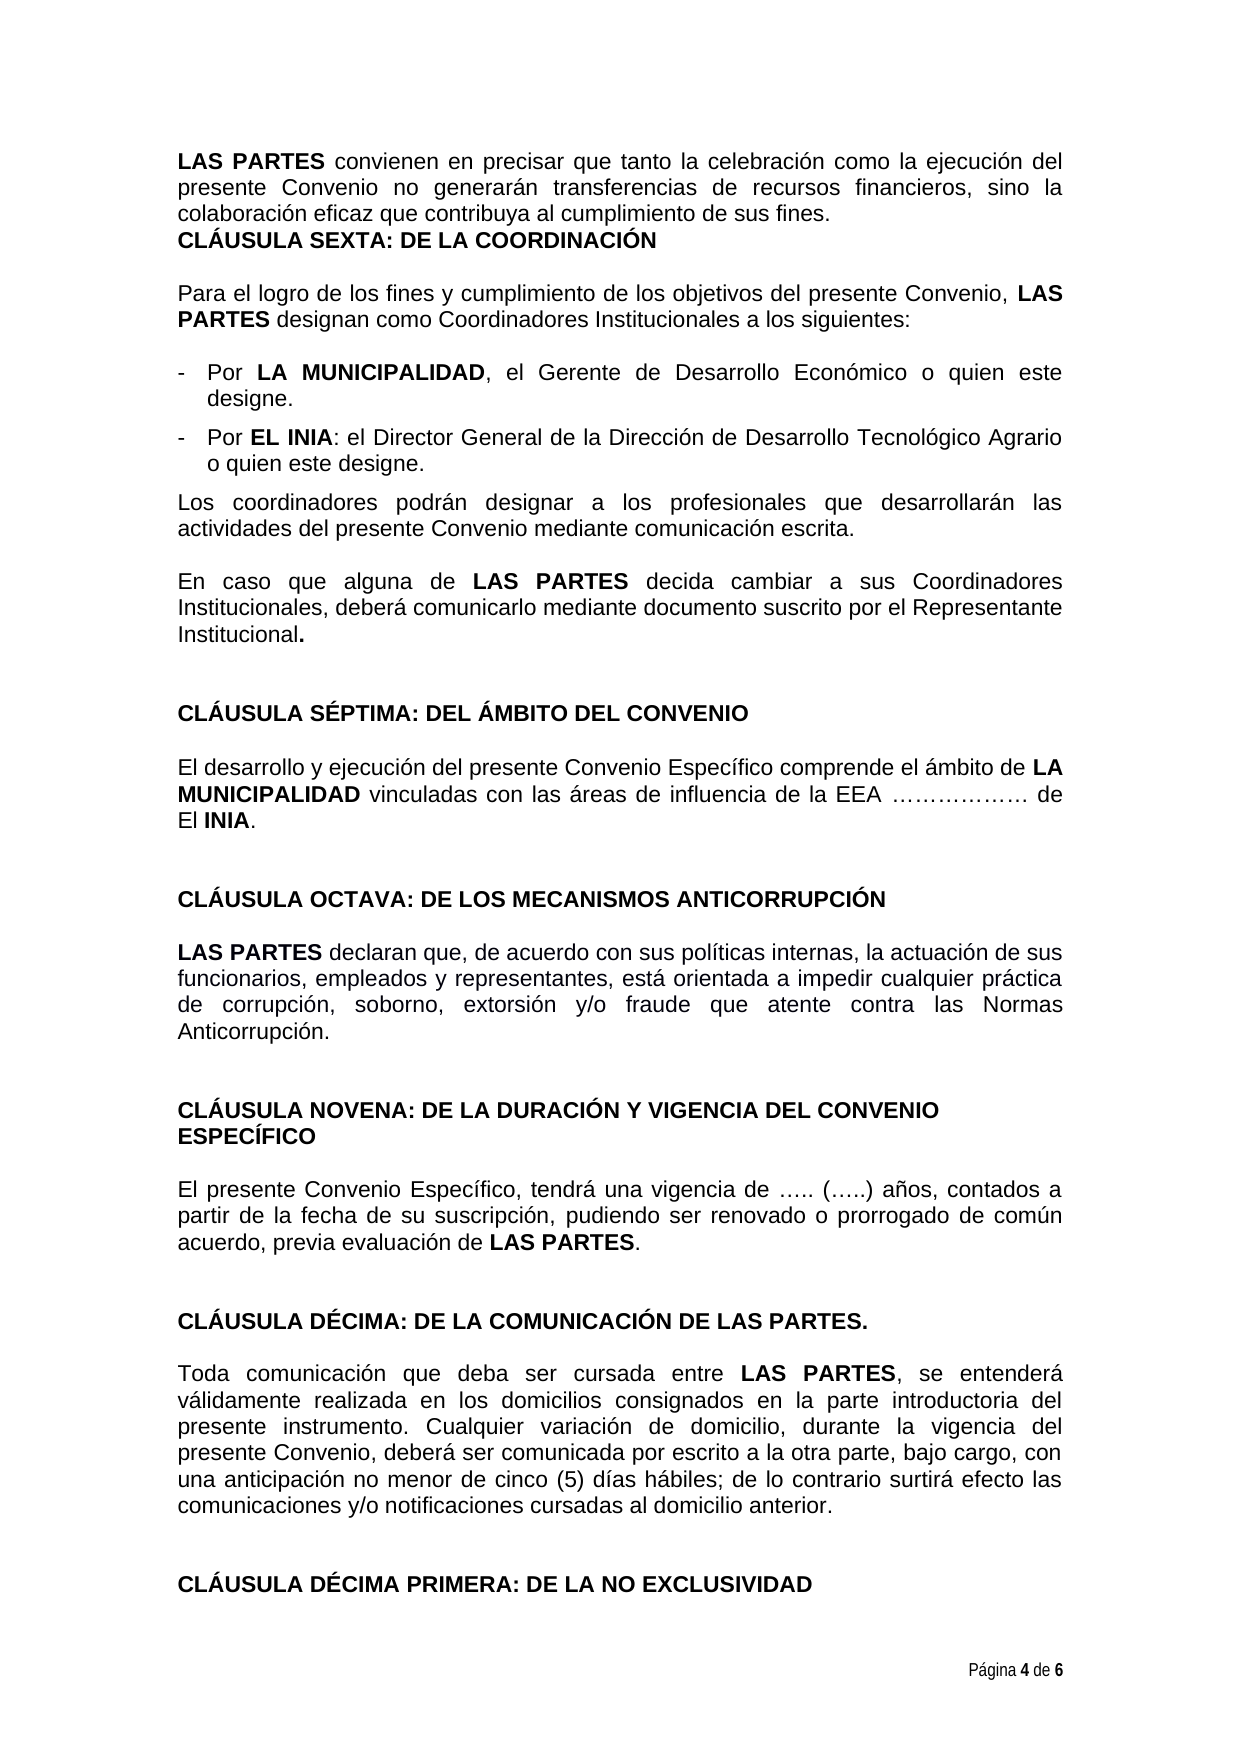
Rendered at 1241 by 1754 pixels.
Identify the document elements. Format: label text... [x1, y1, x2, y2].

text CLÁUSULA DÉCIMA PRIMERA: DE LA NO EXCLUSIVIDAD [177, 1571, 1063, 1597]
list Por LA MUNICIPALIDAD, el Gerente de Desarrollo Económico o quien este designe. [177, 358, 1063, 411]
text CLÁUSULA NOVENA: DE LA DURACIÓN Y VIGENCIA DEL CONVENIO ESPECÍFICO [177, 1097, 1063, 1149]
text El desarrollo y ejecución del presente Convenio Específico comprende el ámbito de LA MUNICIPALIDAD vinculadas con las áreas de influencia de la EEA ……………… de El INIA. [177, 754, 1063, 833]
text El presente Convenio Específico, tendrá una vigencia de ….. (…..) años, contados a partir de la fecha de su suscripción, pudiendo ser renovado o prorrogado de común acuerdo, previa evaluación de LAS PARTES. [177, 1176, 1063, 1255]
text CLÁUSULA SÉPTIMA: DEL ÁMBITO DEL CONVENIO [177, 700, 1063, 726]
text CLÁUSULA OCTAVA: DE LOS MECANISMOS ANTICORRUPCIÓN [177, 886, 1063, 912]
text En caso que alguna de LAS PARTES decida cambiar a sus Coordinadores Institucionales, deberá comunicarlo mediante documento suscrito por el Representante Institucional. [177, 568, 1063, 647]
text Toda comunicación que deba ser cursada entre LAS PARTES, se entenderá válidamente realizada en los domicilios consignados en la parte introductoria del presente instrumento. Cualquier variación de domicilio, durante la vigencia del presente Convenio, deberá ser comunicada por escrito a la otra parte, bajo cargo, con una anticipación no menor de cinco (5) días hábiles; de lo contrario surtirá efecto las comunicaciones y/o notificaciones cursadas al domicilio anterior. [177, 1360, 1063, 1518]
text Los coordinadores podrán designar a los profesionales que desarrollarán las actividades del presente Convenio mediante comunicación escrita. [177, 489, 1063, 542]
text Para el logro de los fines y cumplimiento de los objetivos del presente Convenio, LAS PARTES designan como Coordinadores Institucionales a los siguientes: [177, 279, 1063, 332]
text CLÁUSULA DÉCIMA: DE LA COMUNICACIÓN DE LAS PARTES. [177, 1308, 1063, 1334]
text LAS PARTES declaran que, de acuerdo con sus políticas internas, la actuación de sus funcionarios, empleados y representantes, está orientada a impedir cualquier práctica de corrupción, soborno, extorsión y/o fraude que atente contra las Normas Anticorrupción. [177, 939, 1063, 1044]
text LAS PARTES convienen en precisar que tanto la celebración como la ejecución del presente Convenio no generarán transferencias de recursos financieros, sino la colaboración eficaz que contribuya al cumplimiento de sus fines. [177, 148, 1063, 227]
text CLÁUSULA SEXTA: DE LA COORDINACIÓN [177, 227, 1063, 253]
list Por EL INIA: el Director General de la Dirección de Desarrollo Tecnológico Agrario o quien este designe. [177, 424, 1063, 476]
